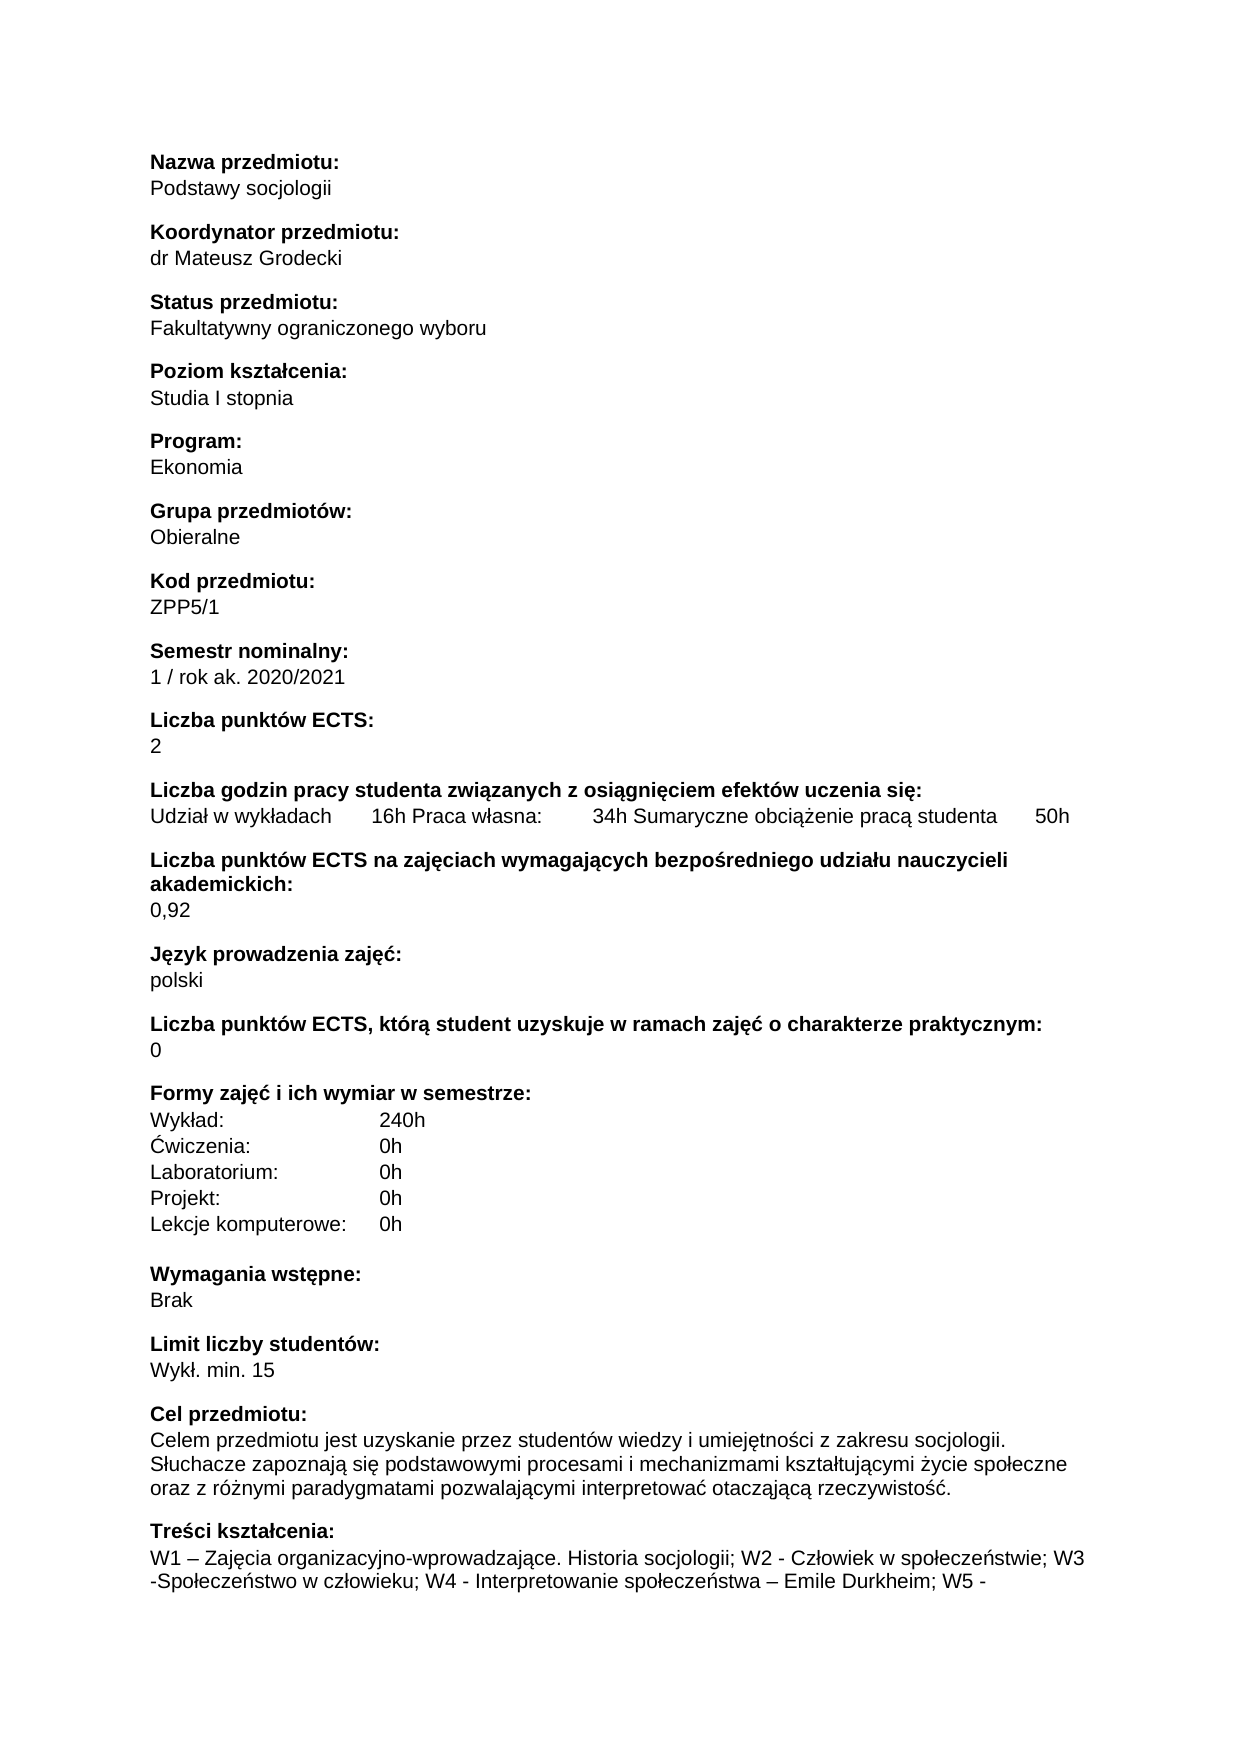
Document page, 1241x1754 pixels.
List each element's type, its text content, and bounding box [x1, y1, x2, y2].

text Semestr nominalny: [150, 638, 1090, 662]
text Wykł. min. 15 [150, 1358, 1090, 1382]
table_cell 0h [369, 1158, 597, 1184]
text Liczba punktów ECTS: [150, 708, 1090, 732]
text Studia I stopnia [150, 385, 1090, 409]
text ZPP5/1 [150, 595, 1090, 619]
text Liczba punktów ECTS na zajęciach wymagających bezpośredniego udziału nauczycieli akademickich: [150, 848, 1090, 896]
text Liczba godzin pracy studenta związanych z osiągnięciem efektów uczenia się: [150, 778, 1090, 802]
text Treści kształcenia: [150, 1519, 1090, 1543]
text polski [150, 968, 1090, 992]
text 0,92 [150, 898, 1090, 922]
text Koordynator przedmiotu: [150, 220, 1090, 244]
text Język prowadzenia zajęć: [150, 942, 1090, 966]
text 1 / rok ak. 2020/2021 [150, 664, 1090, 688]
table_cell Laboratorium: [140, 1160, 367, 1184]
text Liczba punktów ECTS, którą student uzyskuje w ramach zajęć o charakterze praktycznym: [150, 1011, 1090, 1035]
table_header Wykład: [140, 1108, 367, 1132]
text Celem przedmiotu jest uzyskanie przez studentów wiedzy i umiejętności z zakresu socjologii. Słuchacze zapoznają się podstawowymi procesami i mechanizmami kształtującymi życie społeczne oraz z różnymi paradygmatami pozwalającymi interpretować otacząjącą rzeczywistość. [150, 1428, 1090, 1499]
text Formy zajęć i ich wymiar w semestrze: [150, 1081, 1090, 1105]
text Program: [150, 429, 1090, 453]
text 0 [150, 1037, 1090, 1061]
text Poziom kształcenia: [150, 359, 1090, 383]
text Grupa przedmiotów: [150, 499, 1090, 523]
text Cel przedmiotu: [150, 1402, 1090, 1426]
text Udział w wykładach 16h Praca własna: 34h Sumaryczne obciążenie pracą studenta 50h [150, 804, 1090, 828]
text Fakultatywny ograniczonego wyboru [150, 316, 1090, 339]
text Status przedmiotu: [150, 289, 1090, 313]
text Limit liczby studentów: [150, 1332, 1090, 1356]
table_cell Ćwiczenia: [140, 1134, 367, 1158]
text Nazwa przedmiotu: [150, 150, 1090, 174]
text Obieralne [150, 525, 1090, 549]
text Podstawy socjologii [150, 176, 1090, 200]
text Brak [150, 1288, 1090, 1312]
table_cell 0h [369, 1132, 597, 1158]
table_header 240h [369, 1108, 597, 1132]
text dr Mateusz Grodecki [150, 246, 1090, 270]
text Wymagania wstępne: [150, 1262, 1090, 1286]
table_cell Projekt: [140, 1186, 367, 1210]
text 2 [150, 734, 1090, 758]
text Ekonomia [150, 455, 1090, 479]
table_cell 0h [369, 1210, 597, 1236]
table_cell Lekcje komputerowe: [140, 1212, 367, 1236]
text Kod przedmiotu: [150, 569, 1090, 593]
table_cell 0h [369, 1184, 597, 1210]
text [150, 1545, 1090, 1593]
